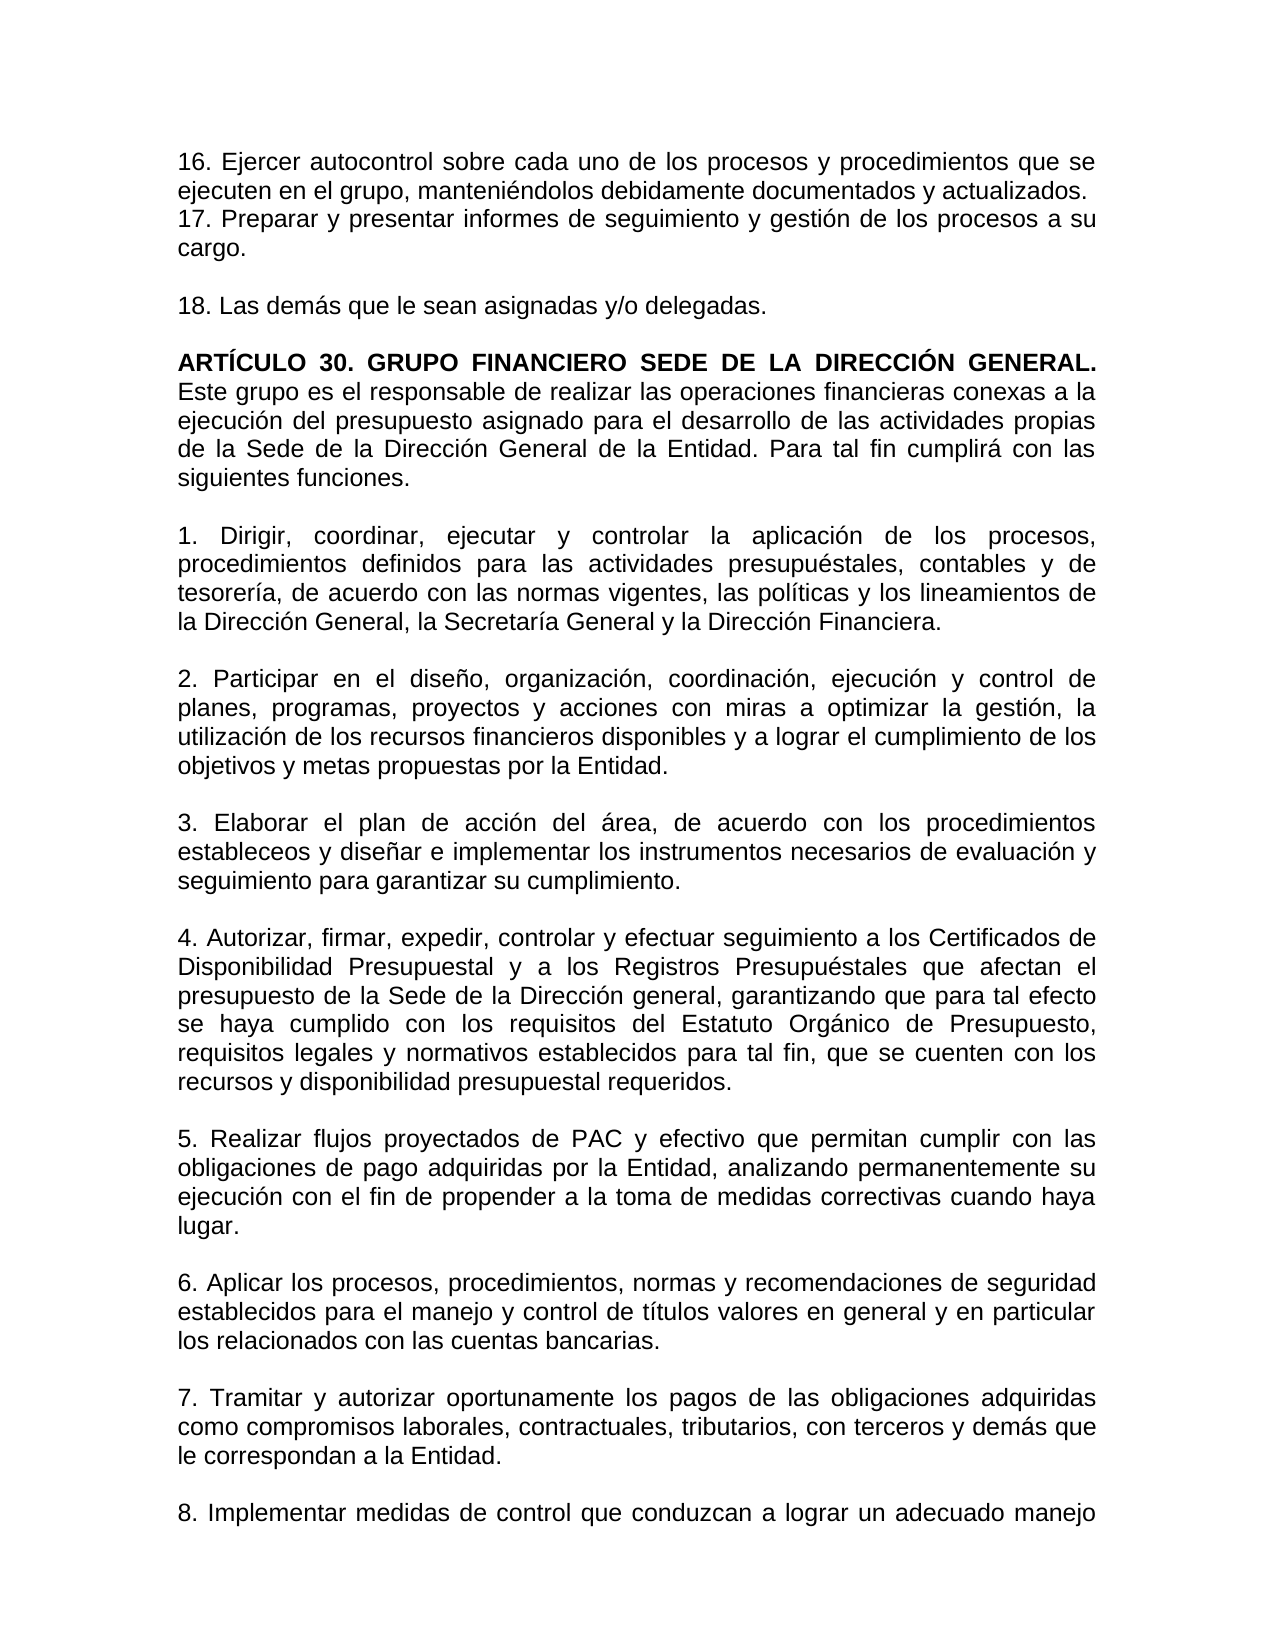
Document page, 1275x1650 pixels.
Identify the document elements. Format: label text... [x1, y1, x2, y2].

text 5. Realizar flujos proyectados de PAC y efectivo que permitan cumplir con las obligaciones de pago adquiridas por la Entidad, analizando permanentemente su ejecución con el fin de propender a la toma de medidas correctivas cuando haya lugar. [177, 1124, 1098, 1239]
text 3. Elaborar el plan de acción del área, de acuerdo con los procedimientos estableceos y diseñar e implementar los instrumentos necesarios de evaluación y seguimiento para garantizar su cumplimiento. [177, 808, 1098, 894]
text 4. Autorizar, firmar, expedir, controlar y efectuar seguimiento a los Certificados de Disponibilidad Presupuestal y a los Registros Presupuéstales que afectan el presupuesto de la Sede de la Dirección general, garantizando que para tal efecto se haya cumplido con los requisitos del Estatuto Orgánico de Presupuesto, requisitos legales y normativos establecidos para tal fin, que se cuenten con los recursos y disponibilidad presupuestal requeridos. [177, 923, 1098, 1096]
text 2. Participar en el diseño, organización, coordinación, ejecución y control de planes, programas, proyectos y acciones con miras a optimizar la gestión, la utilización de los recursos financieros disponibles y a lograr el cumplimiento de los objetivos y metas propuestas por la Entidad. [177, 664, 1098, 779]
text 1. Dirigir, coordinar, ejecutar y controlar la aplicación de los procesos, procedimientos definidos para las actividades presupuéstales, contables y de tesorería, de acuerdo con las normas vigentes, las políticas y los lineamientos de la Dirección General, la Secretaría General y la Dirección Financiera. [177, 521, 1098, 636]
text 6. Aplicar los procesos, procedimientos, normas y recomendaciones de seguridad establecidos para el manejo y control de títulos valores en general y en particular los relacionados con las cuentas bancarias. [177, 1268, 1098, 1354]
text &$ARTÍCULO 30. GRUPO FINANCIERO SEDE DE LA DIRECCIÓN GENERAL. Este grupo es el responsable de realizar las operaciones financieras conexas a la ejecución del presupuesto asignado para el desarrollo de las actividades propias de la Sede de la Dirección General de la Entidad. Para tal fin cumplirá con las siguientes funciones. [177, 348, 1098, 492]
text 7. Tramitar y autorizar oportunamente los pagos de las obligaciones adquiridas como compromisos laborales, contractuales, tributarios, con terceros y demás que le correspondan a la Entidad. [177, 1383, 1098, 1469]
text 17. Preparar y presentar informes de seguimiento y gestión de los procesos a su cargo. [177, 204, 1098, 262]
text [177, 1498, 1098, 1527]
text 18. Las demás que le sean asignadas y/o delegadas. [177, 291, 1098, 319]
text 16. Ejercer autocontrol sobre cada uno de los procesos y procedimientos que se ejecuten en el grupo, manteniéndolos debidamente documentados y actualizados. [177, 147, 1098, 204]
